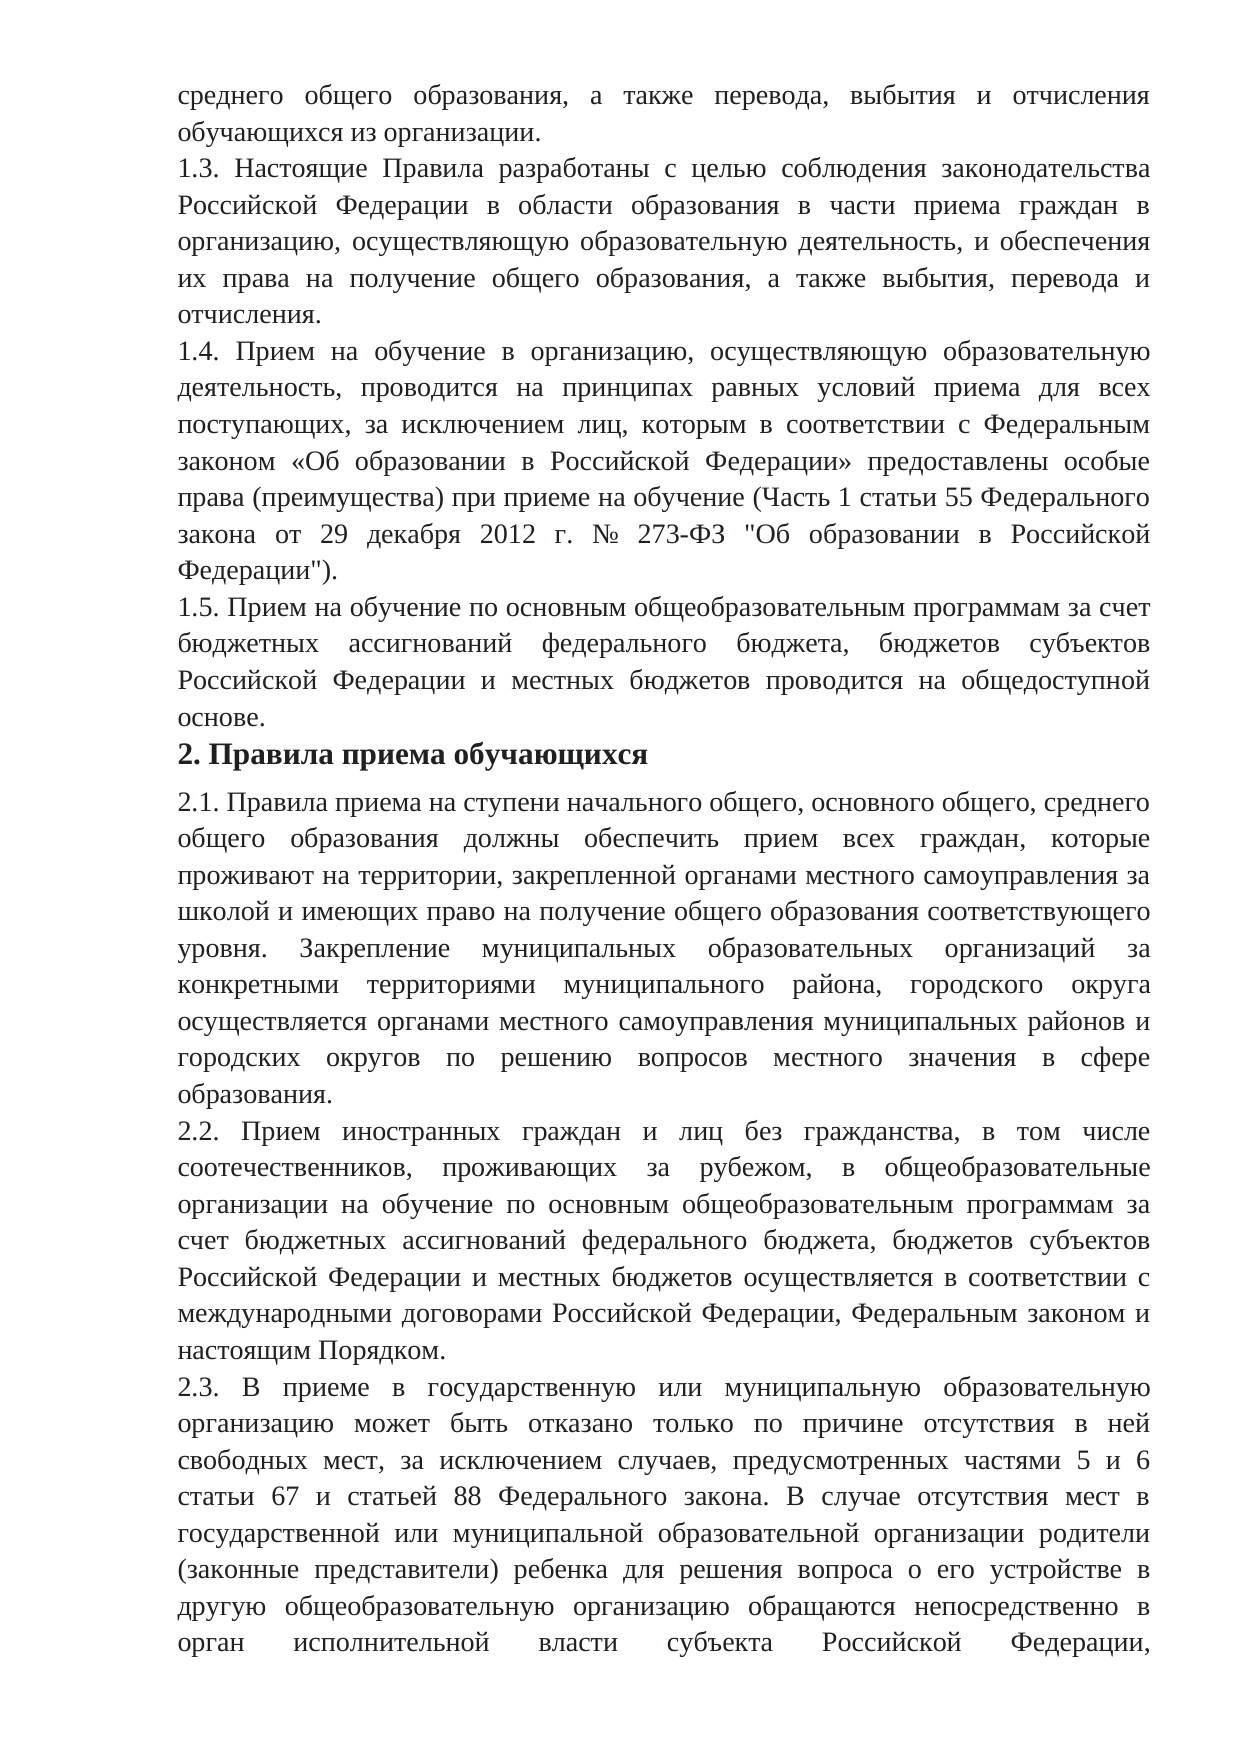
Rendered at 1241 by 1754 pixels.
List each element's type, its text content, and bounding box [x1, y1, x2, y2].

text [177, 1365, 1152, 1658]
text 1.3. Настоящие Правила разработаны с целью соблюдения законодательства Российской Федерации в области образования в части приема граждан в организацию, осуществляющую образовательную деятельность, и обеспечения их права на получение общего образования, а также выбытия, перевода и отчисления. 1.4. Прием на обучение в организацию, осуществляющую образовательную деятельность, проводится на принципах равных условий приема для всех поступающих, за исключением лиц, которым в соответствии с Федеральным законом «Об образовании в Российской Федерации» предоставлены особые права (преимущества) при приеме на обучение (Часть 1 статьи 55 Федерального закона от 29 декабря 2012 г. № 273-ФЗ "Об образовании в Российской Федерации"). 1.5. Прием на обучение по основным общеобразовательным программам за счет бюджетных ассигнований федерального бюджета, бюджетов субъектов Российской Федерации и местных бюджетов проводится на общедоступной основе. [177, 147, 1152, 732]
text 2.1. Правила приема на ступени начального общего, основного общего, среднего общего образования должны обеспечить прием всех граждан, которые проживают на территории, закрепленной органами местного самоуправления за школой и имеющих право на получение общего образования соответствующего уровня. Закрепление муниципальных образовательных организаций за конкретными территориями муниципального района, городского округа осуществляется органами местного самоуправления муниципальных районов и городских округов по решению вопросов местного значения в сфере образования. 2.2. Прием иностранных граждан и лиц без гражданства, в том числе соотечественников, проживающих за рубежом, в общеобразовательные организации на обучение по основным общеобразовательным программам за счет бюджетных ассигнований федерального бюджета, бюджетов субъектов Российской Федерации и местных бюджетов осуществляется в соответствии с международными договорами Российской Федерации, Федеральным законом и настоящим Порядком. [177, 780, 1152, 1365]
text среднего общего образования, а также перевода, выбытия и отчисления обучающихся из организации. [177, 74, 1152, 147]
text 2. Правила приема обучающихся [177, 732, 1152, 771]
